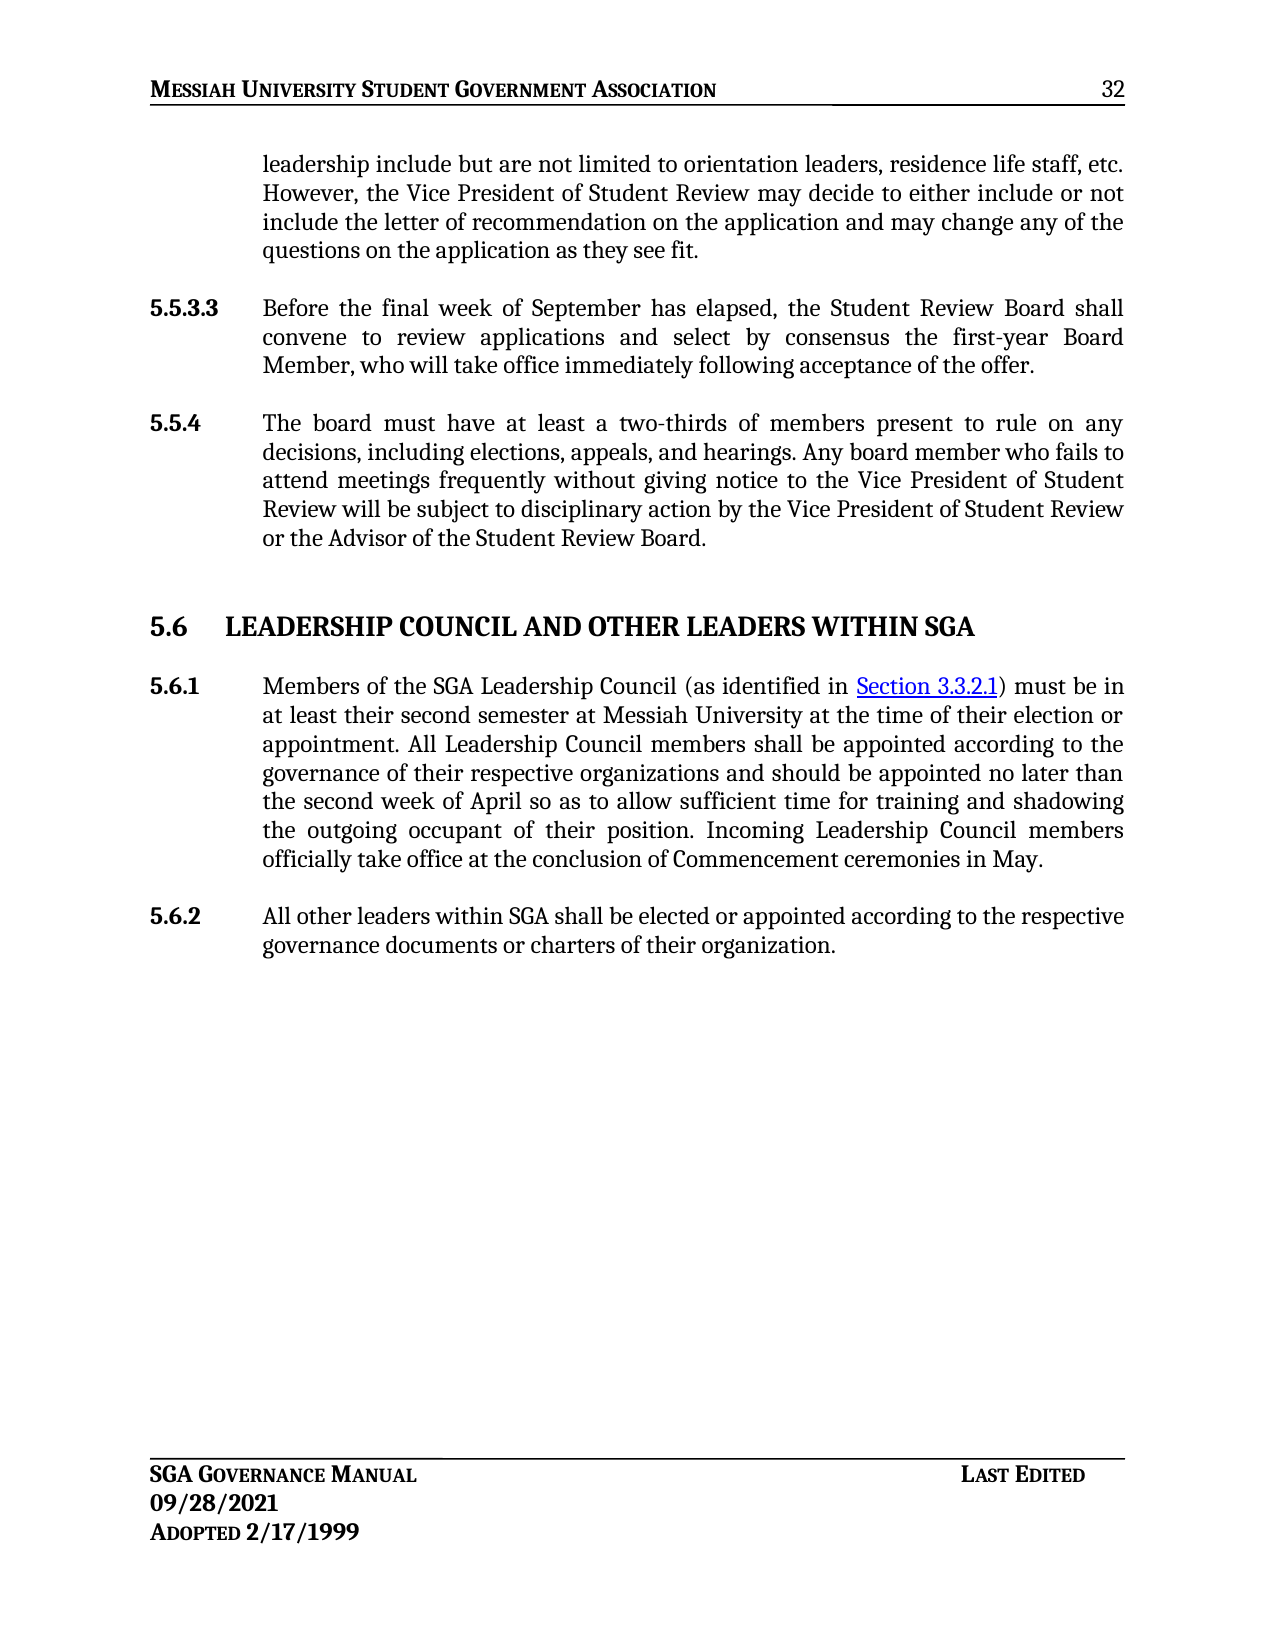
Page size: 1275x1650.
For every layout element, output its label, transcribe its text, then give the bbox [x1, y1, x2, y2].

subtitle 5.6 LEADERSHIP COUNCIL AND OTHER LEADERS WITHIN SGA [150, 610, 1125, 643]
text 5.5.4 The board must have at least a two-thirds of members present to rule on any decisions, including elections, appeals, and hearings. Any board member who fails to attend meetings frequently without giving notice to the Vice President of Student Review will be subject to disciplinary action by the Vice President of Student Review or the Advisor of the Student Review Board. [150, 409, 1125, 552]
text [150, 150, 1125, 265]
text 5.5.3.3 Before the final week of September has elapsed, the Student Review Board shall convene to review applications and select by consensus the first-year Board Member, who will take office immediately following acceptance of the offer. [150, 294, 1125, 380]
text 5.6.1 Members of the SGA Leadership Council (as identified in Section 3.3.2.1) must be in at least their second semester at Messiah University at the time of their election or appointment. All Leadership Council members shall be appointed according to the governance of their respective organizations and should be appointed no later than the second week of April so as to allow sufficient time for training and shadowing the outgoing occupant of their position. Incoming Leadership Council members officially take office at the conclusion of Commencement ceremonies in May. [150, 672, 1125, 873]
text 5.6.2 All other leaders within SGA shall be elected or appointed according to the respective governance documents or charters of their organization. [150, 902, 1125, 960]
